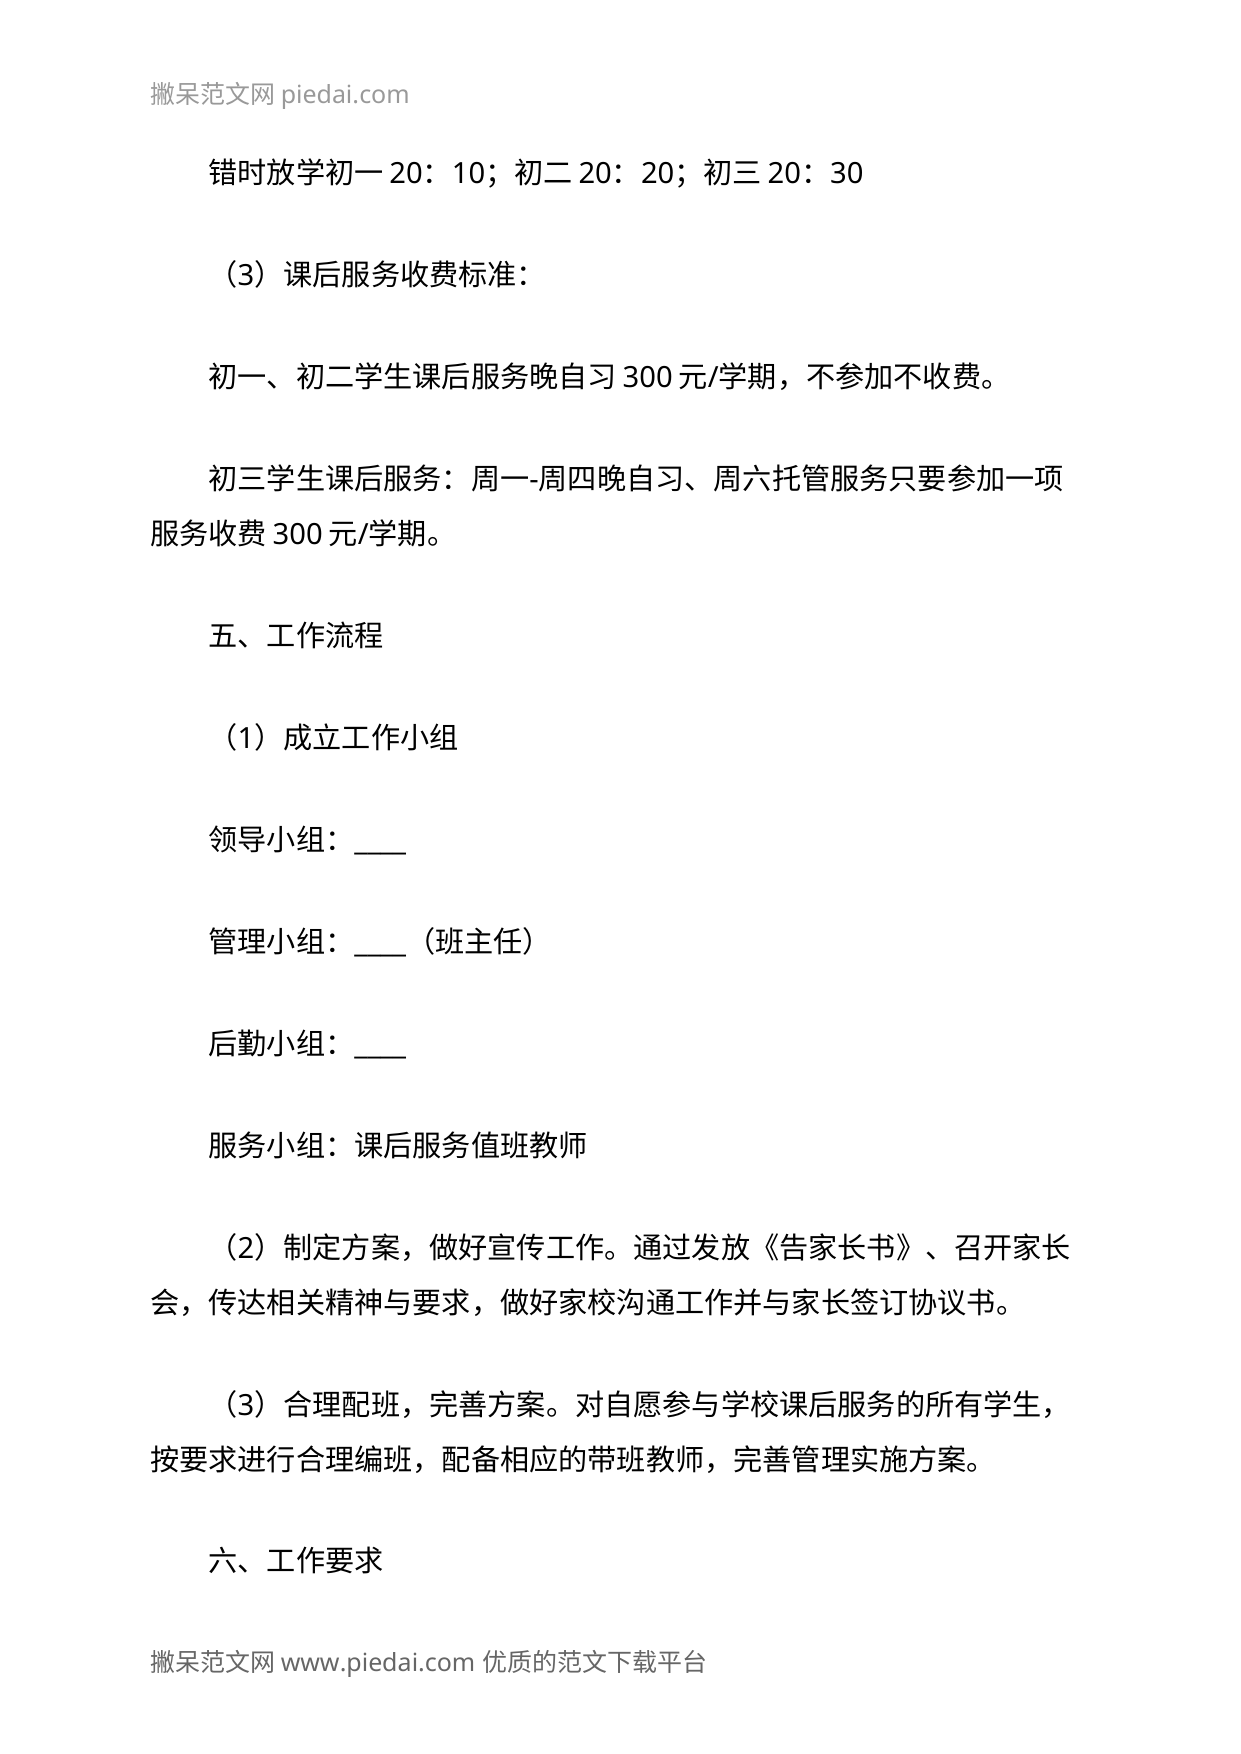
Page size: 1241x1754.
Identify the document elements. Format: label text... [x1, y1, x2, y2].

text 管理小组：____（班主任） [150, 919, 1090, 961]
text （3）课后服务收费标准： [150, 252, 1090, 294]
text （2）制定方案，做好宣传工作。通过发放《告家长书》、召开家长会，传达相关精神与要求，做好家校沟通工作并与家长签订协议书。 [150, 1224, 1090, 1322]
text 服务小组：课后服务值班教师 [150, 1123, 1090, 1165]
text 初三学生课后服务：周一-周四晚自习、周六托管服务只要参加一项服务收费300元/学期。 [150, 456, 1090, 553]
text 后勤小组：____ [150, 1021, 1090, 1063]
text 五、工作流程 [150, 613, 1090, 655]
text （3）合理配班，完善方案。对自愿参与学校课后服务的所有学生，按要求进行合理编班，配备相应的带班教师，完善管理实施方案。 [150, 1381, 1090, 1478]
text 领导小组：____ [150, 817, 1090, 859]
text 初一、初二学生课后服务晚自习300元/学期，不参加不收费。 [150, 354, 1090, 396]
text （1）成立工作小组 [150, 715, 1090, 757]
text 错时放学初一20：10；初二20：20；初三20：30 [150, 150, 1090, 192]
text 六、工作要求 [150, 1538, 1090, 1580]
